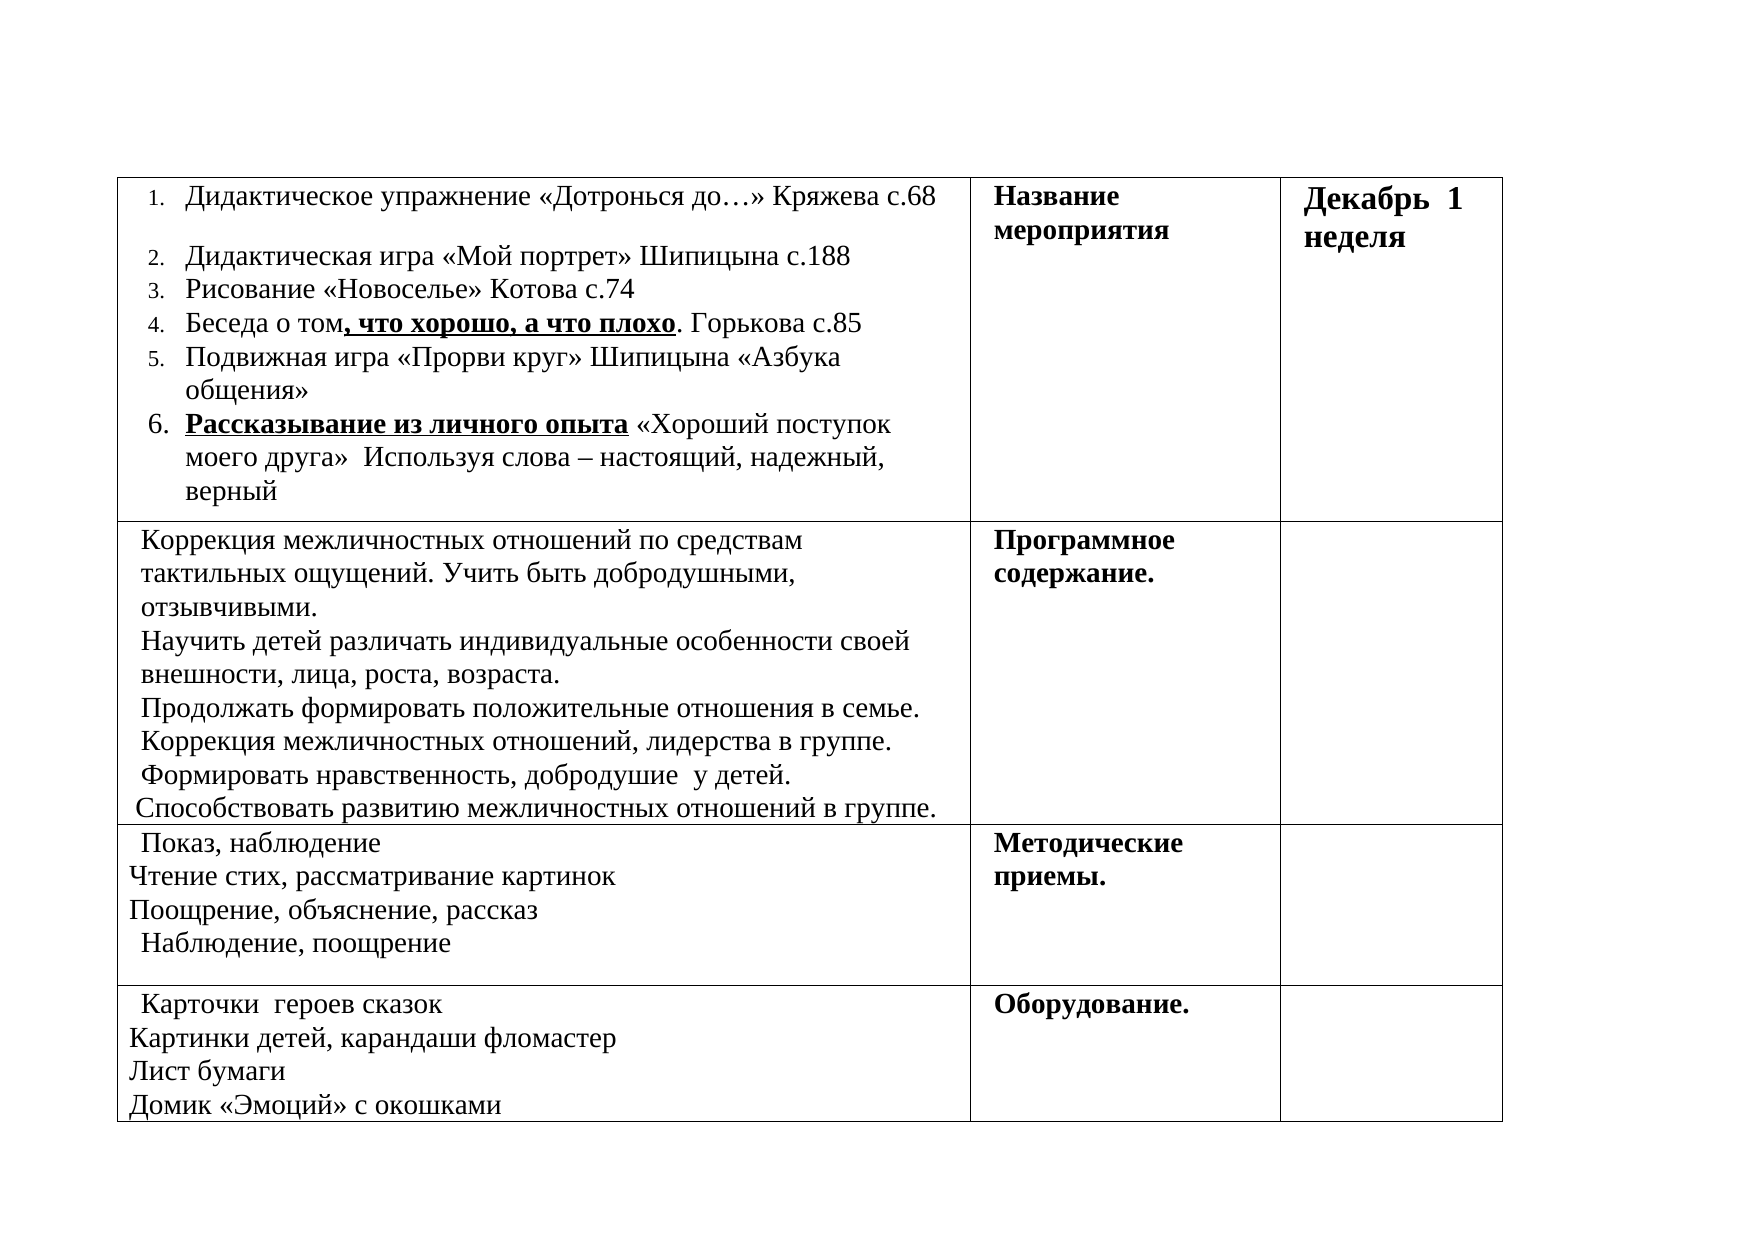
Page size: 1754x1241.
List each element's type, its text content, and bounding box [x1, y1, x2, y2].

table_cell Показ, наблюдение Чтение стих, рассматривание картинок Поощрение, объяснение, рассказ Наблюдение, поощрение [118, 825, 970, 985]
table_header Дидактическое упражнение «Дотронься до…» Кряжева с.68 Дидактическая игра «Мой портрет» Шипицына с.188 Рисование «Новоселье» Котова с.74 Беседа о том, что хорошо, а что плохо. Горькова с.85 Подвижная игра «Прорви круг» Шипицына «Азбука общения» Рассказывание из личного опыта «Хороший поступок моего друга» Используя слова – настоящий, надежный, верный [118, 178, 970, 521]
table_header Название мероприятия [971, 178, 1280, 521]
table_cell Оборудование. [971, 986, 1280, 1121]
table_cell [1281, 825, 1502, 985]
table_cell [1281, 986, 1502, 1121]
table_cell Коррекция межличностных отношений по средствам тактильных ощущений. Учить быть добродушными, отзывчивыми. Научить детей различать индивидуальные особенности своей внешности, лица, роста, возраста. Продолжать формировать положительные отношения в семье. Коррекция межличностных отношений, лидерства в группе. Формировать нравственность, добродушие у детей. Способствовать развитию межличностных отношений в группе. [118, 522, 970, 824]
table_cell Карточки героев сказок Картинки детей, карандаши фломастер Лист бумаги Домик «Эмоций» с окошками [118, 986, 970, 1121]
table_cell [1281, 522, 1502, 824]
table_header Декабрь 1 неделя [1281, 178, 1502, 521]
table_cell Методические приемы. [971, 825, 1280, 985]
table_cell Программное содержание. [971, 522, 1280, 824]
